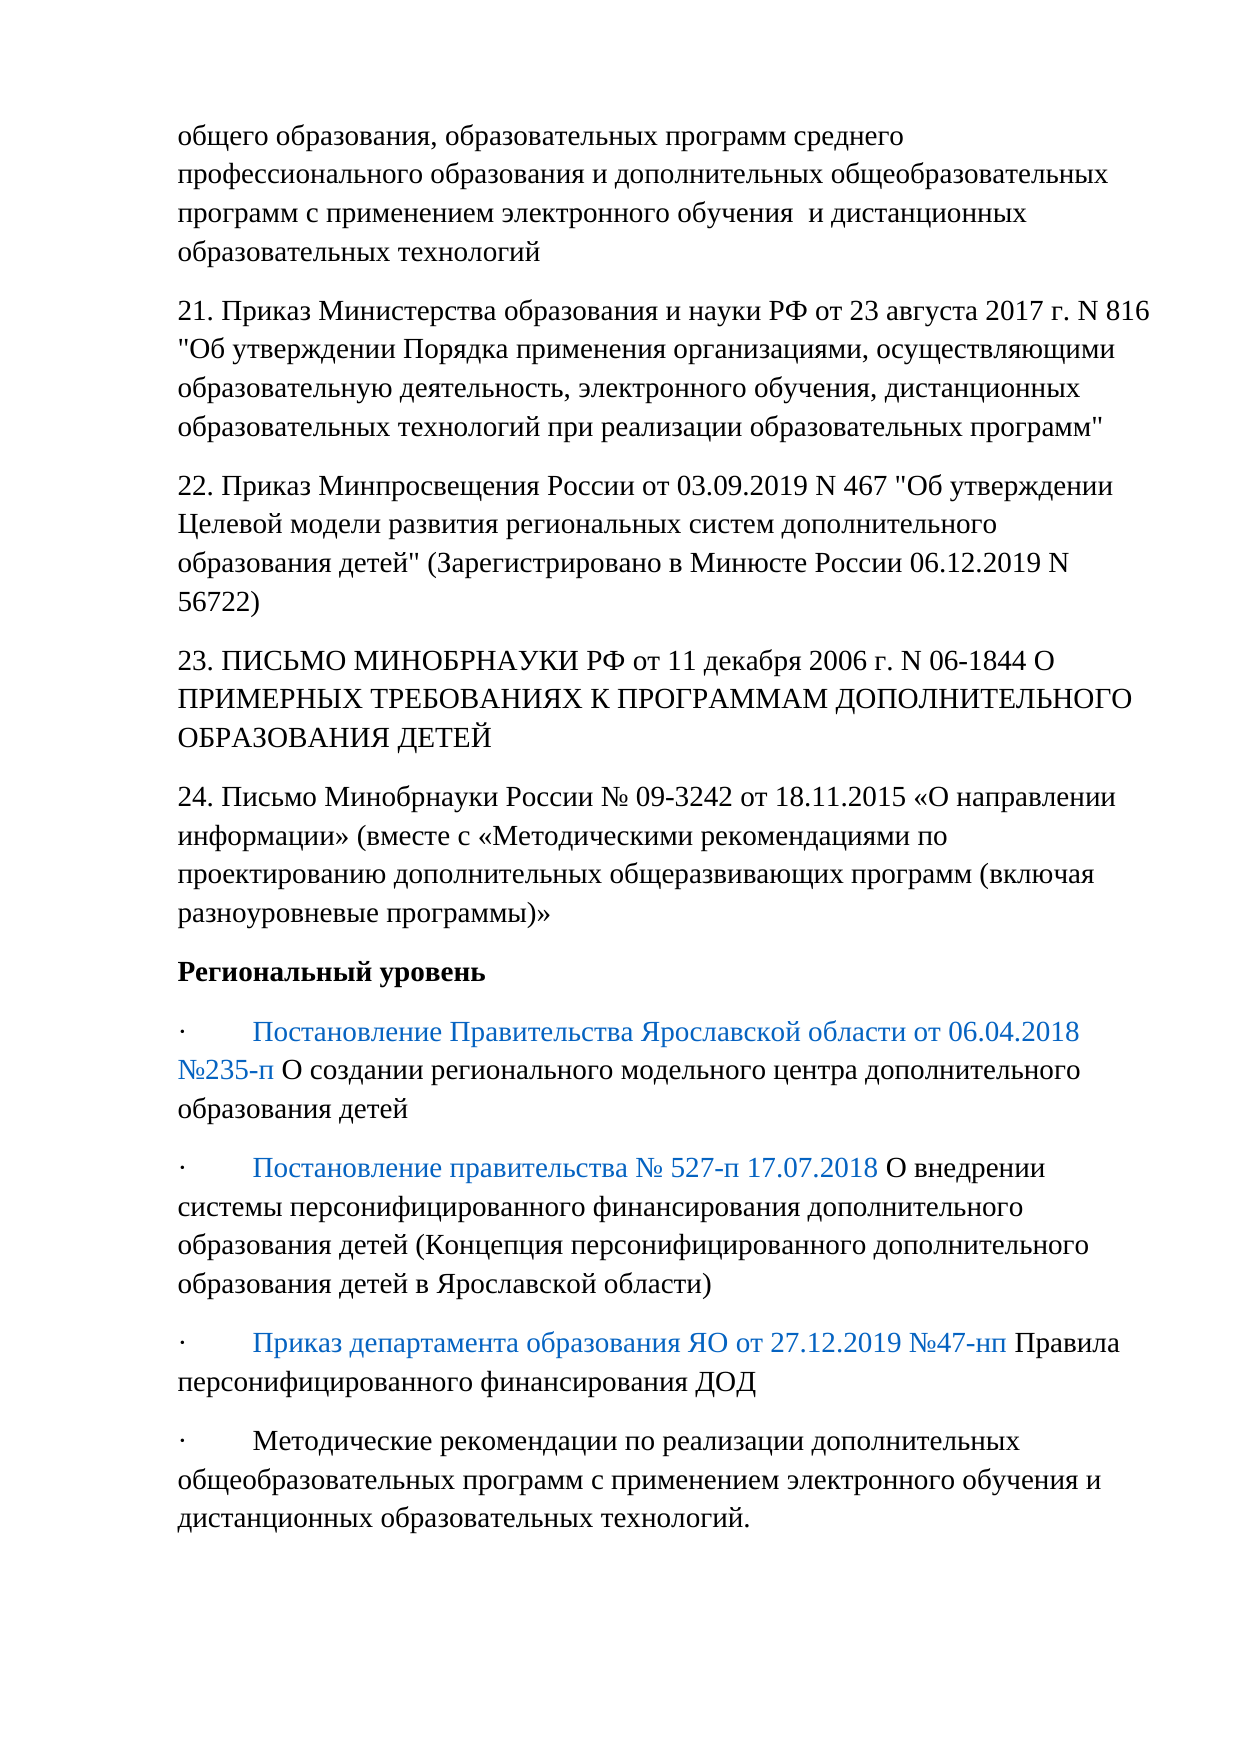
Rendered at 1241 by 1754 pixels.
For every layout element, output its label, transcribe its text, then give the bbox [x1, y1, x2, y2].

text · Приказ департамента образования ЯО от 27.12.2019 №47-нп Правила персонифицированного финансирования ДОД [177, 1325, 1152, 1397]
text 23. ПИСЬМО МИНОБРНАУКИ РФ от 11 декабря 2006 г. N 06-1844 О ПРИМЕРНЫХ ТРЕБОВАНИЯХ К ПРОГРАММАМ ДОПОЛНИТЕЛЬНОГО ОБРАЗОВАНИЯ ДЕТЕЙ [177, 643, 1152, 754]
text · Постановление правительства № 527-п 17.07.2018 О внедрении системы персонифицированного финансирования дополнительного образования детей (Концепция персонифицированного дополнительного образования детей в Ярославской области) [177, 1150, 1152, 1299]
text · Методические рекомендации по реализации дополнительных общеобразовательных программ с применением электронного обучения и дистанционных образовательных технологий. [177, 1423, 1152, 1534]
text Региональный уровень [177, 954, 1152, 988]
text 24. Письмо Минобрнауки России № 09-3242 от 18.11.2015 «О направлении информации» (вместе с «Методическими рекомендациями по проектированию дополнительных общеразвивающих программ (включая разноуровневые программы)» [177, 779, 1152, 929]
text 22. Приказ Минпросвещения России от 03.09.2019 N 467 "Об утверждении Целевой модели развития региональных систем дополнительного образования детей" (Зарегистрировано в Минюсте России 06.12.2019 N 56722) [177, 468, 1152, 617]
text 21. Приказ Министерства образования и науки РФ от 23 августа 2017 г. N 816 "Об утверждении Порядка применения организациями, осуществляющими образовательную деятельность, электронного обучения, дистанционных образовательных технологий при реализации образовательных программ" [177, 293, 1152, 442]
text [177, 118, 1152, 267]
text · Постановление Правительства Ярославской области от 06.04.2018 №235-п О создании регионального модельного центра дополнительного образования детей [177, 1014, 1152, 1124]
